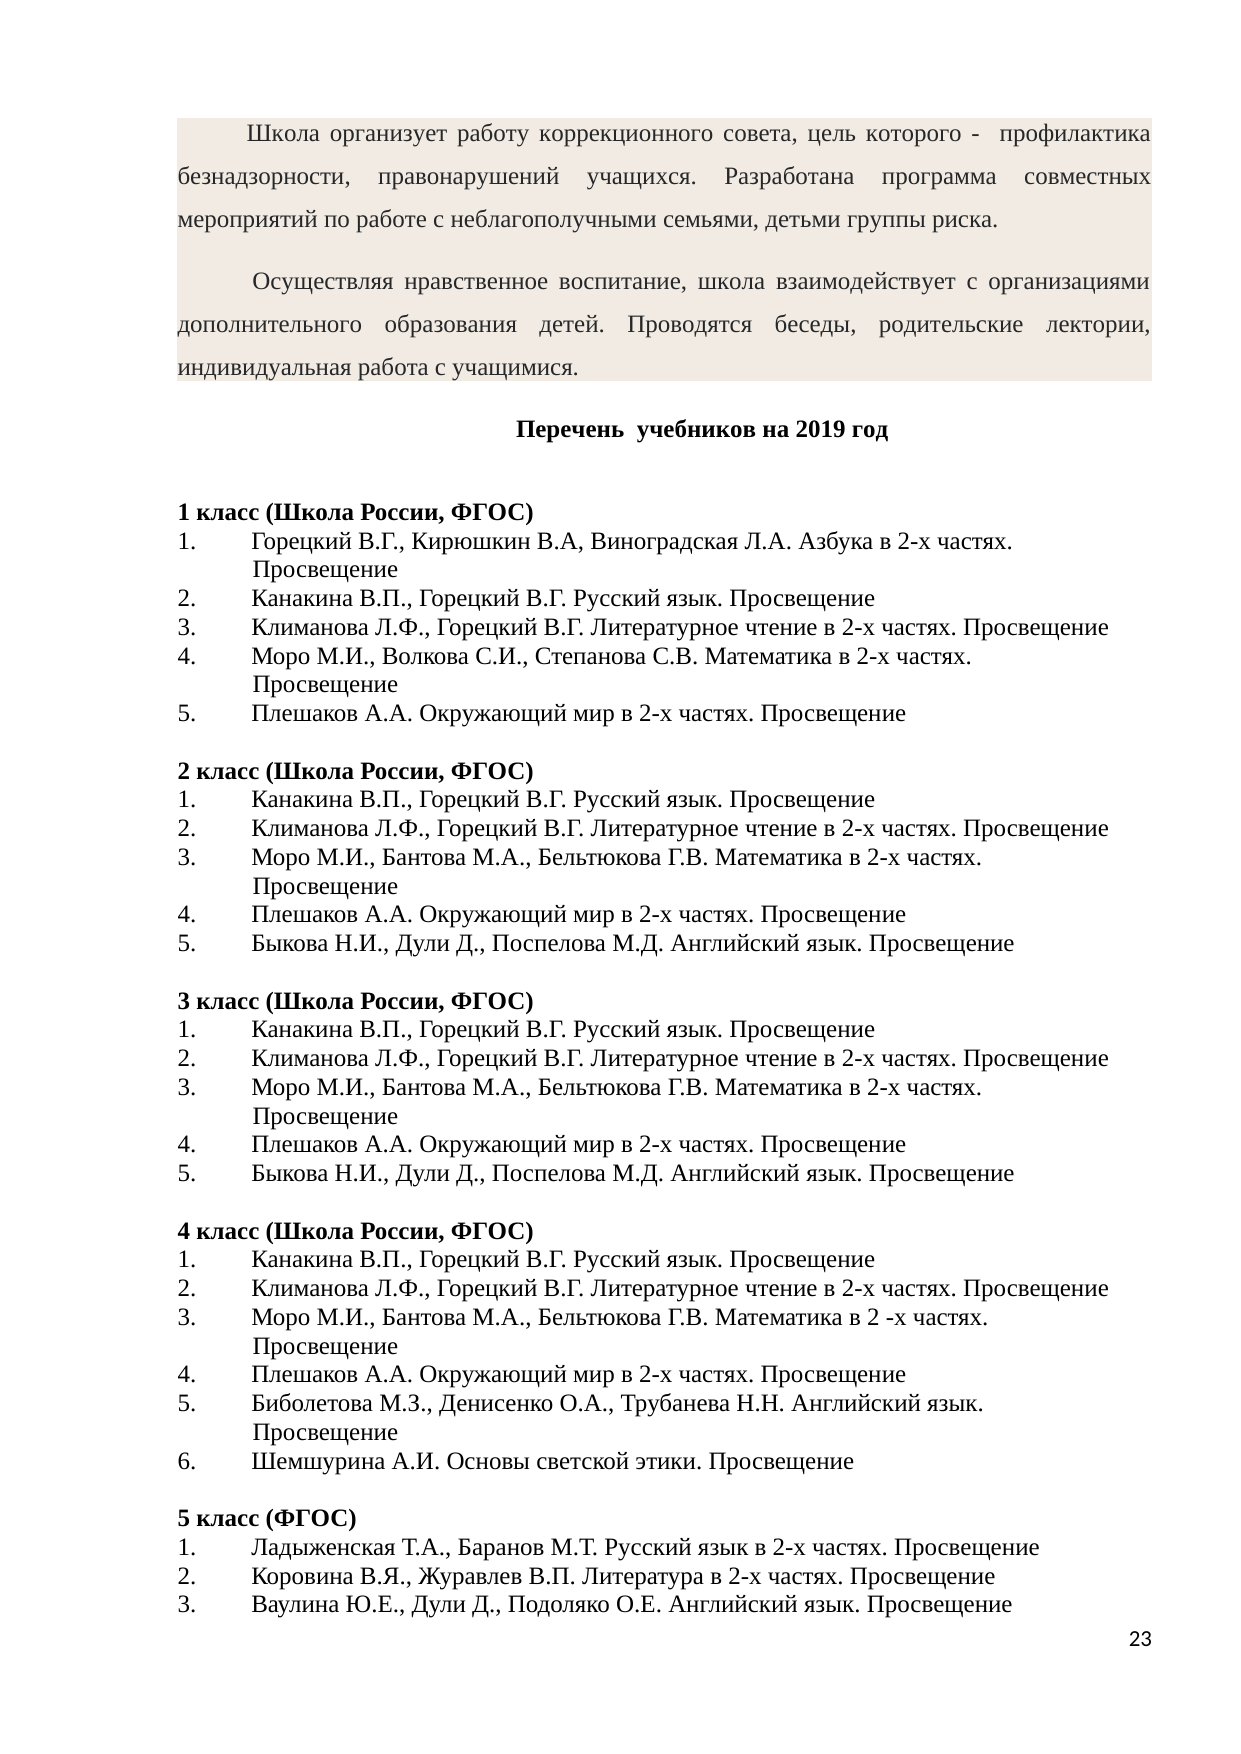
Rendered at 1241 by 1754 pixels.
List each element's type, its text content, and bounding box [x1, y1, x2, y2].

list Моро М.И., Бантова М.А., Бельтюкова Г.В. Математика в 2 -х частях. [177, 1302, 1152, 1331]
text Осуществляя нравственное воспитание, школа взаимодействует с организациями дополнительного образования детей. Проводятся беседы, родительские лектории, индивидуальная работа с учащимися. [177, 266, 1152, 381]
list Плешаков А.А. Окружающий мир в 2-х частях. Просвещение [177, 1359, 1152, 1388]
list Плешаков А.А. Окружающий мир в 2-х частях. Просвещение [177, 899, 1152, 928]
list Плешаков А.А. Окружающий мир в 2-х частях. Просвещение [177, 698, 1152, 727]
list Климанова Л.Ф., Горецкий В.Г. Литературное чтение в 2-х частях. Просвещение [177, 1043, 1152, 1072]
text 2 класс (Школа России, ФГОС) [177, 756, 1152, 784]
text 4 класс (Школа России, ФГОС) [177, 1216, 1152, 1244]
list Ладыженская Т.А., Баранов М.Т. Русский язык в 2-х частях. Просвещение [177, 1532, 1152, 1561]
text 3 класс (Школа России, ФГОС) [177, 986, 1152, 1014]
text Просвещение [177, 871, 1152, 899]
text 5 класс (ФГОС) [177, 1503, 1152, 1532]
list Моро М.И., Бантова М.А., Бельтюкова Г.В. Математика в 2-х частях. [177, 842, 1152, 871]
list Шемшурина А.И. Основы светской этики. Просвещение [177, 1446, 1152, 1474]
list Горецкий В.Г., Кирюшкин В.А, Виноградская Л.А. Азбука в 2-х частях. [177, 526, 1152, 554]
list Климанова Л.Ф., Горецкий В.Г. Литературное чтение в 2-х частях. Просвещение [177, 813, 1152, 842]
text 1 класс (Школа России, ФГОС) [177, 497, 1152, 526]
list Биболетова М.З., Денисенко О.А., Трубанева Н.Н. Английский язык. [177, 1388, 1152, 1417]
text Просвещение [177, 1331, 1152, 1359]
text Школа организует работу коррекционного совета, цель которого - профилактика безнадзорности, правонарушений учащихся. Разработана программа совместных мероприятий по работе с неблагополучными семьями, детьми группы риска. [177, 118, 1152, 233]
list Канакина В.П., Горецкий В.Г. Русский язык. Просвещение [177, 583, 1152, 612]
list Быкова Н.И., Дули Д., Поспелова М.Д. Английский язык. Просвещение [177, 1158, 1152, 1187]
list Быкова Н.И., Дули Д., Поспелова М.Д. Английский язык. Просвещение [177, 928, 1152, 957]
list Ваулина Ю.Е., Дули Д., Подоляко О.Е. Английский язык. Просвещение [177, 1589, 1152, 1618]
text Перечень учебников на 2019 год [252, 414, 1152, 443]
list Коровина В.Я., Журавлев В.П. Литература в 2-х частях. Просвещение [177, 1561, 1152, 1589]
text Просвещение [177, 1417, 1152, 1446]
text Просвещение [177, 554, 1152, 583]
list Канакина В.П., Горецкий В.Г. Русский язык. Просвещение [177, 784, 1152, 813]
list Канакина В.П., Горецкий В.Г. Русский язык. Просвещение [177, 1244, 1152, 1273]
text Просвещение [177, 1101, 1152, 1129]
text Просвещение [177, 669, 1152, 698]
list Плешаков А.А. Окружающий мир в 2-х частях. Просвещение [177, 1129, 1152, 1158]
list Канакина В.П., Горецкий В.Г. Русский язык. Просвещение [177, 1014, 1152, 1043]
list Климанова Л.Ф., Горецкий В.Г. Литературное чтение в 2-х частях. Просвещение [177, 612, 1152, 641]
list Моро М.И., Бантова М.А., Бельтюкова Г.В. Математика в 2-х частях. [177, 1072, 1152, 1101]
list Климанова Л.Ф., Горецкий В.Г. Литературное чтение в 2-х частях. Просвещение [177, 1273, 1152, 1302]
list Моро М.И., Волкова С.И., Степанова С.В. Математика в 2-х частях. [177, 641, 1152, 669]
